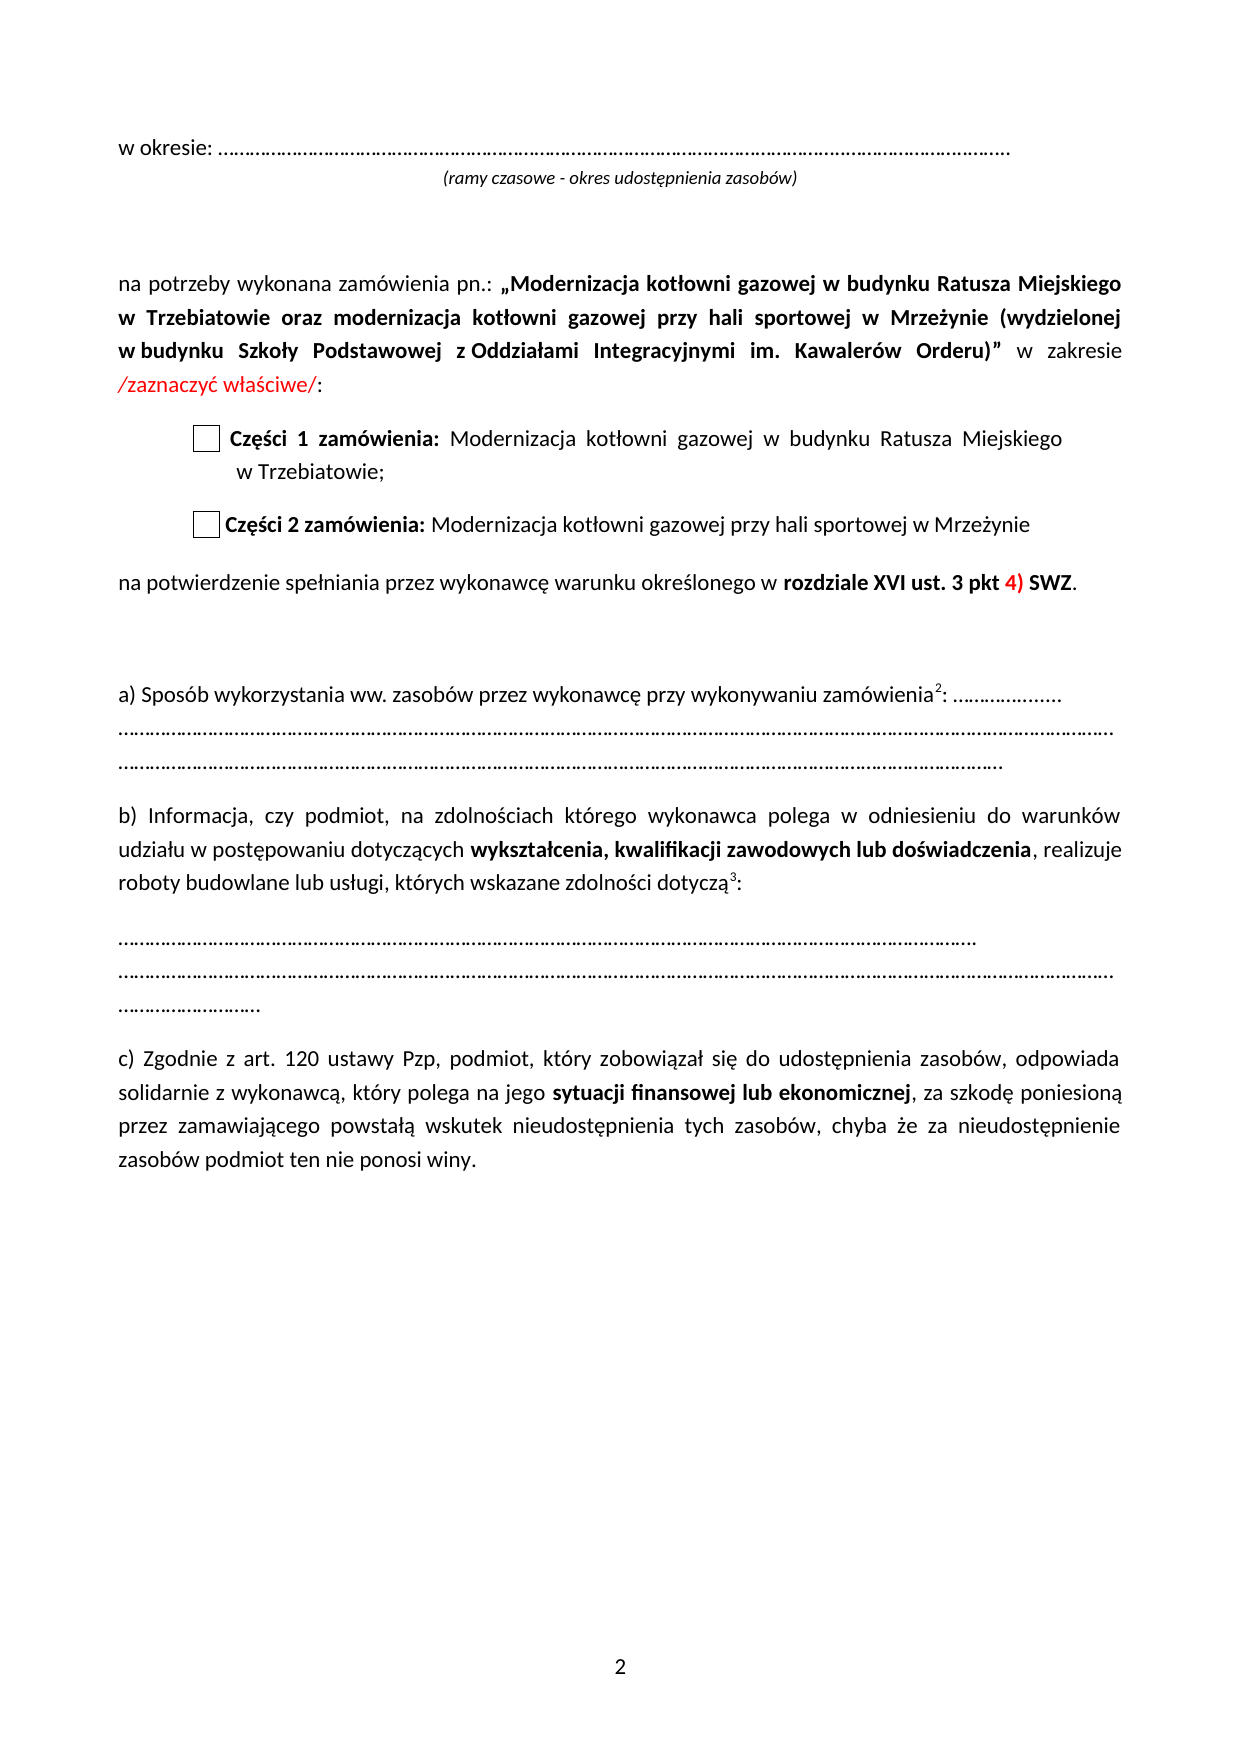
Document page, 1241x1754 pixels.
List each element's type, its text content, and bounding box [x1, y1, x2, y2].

text b) Informacja, czy podmiot, na zdolnościach którego wykonawca polega w odniesieniu do warunków udziału w postępowaniu dotyczących wykształcenia, kwalifikacji zawodowych lub doświadczenia, realizuje roboty budowlane lub usługi, których wskazane zdolności dotyczą3: [118, 801, 1122, 896]
text na potwierdzenie spełniania przez wykonawcę warunku określonego w rozdziale XVI ust. 3 pkt 4) SWZ. [118, 568, 1122, 596]
text w okresie: ………………………………………………………………………………………………………..…………………..…….. [118, 133, 1122, 161]
text a) Sposób wykorzystania ww. zasobów przez wykonawcę przy wykonywaniu zamówienia2: …………........…………………………………………………………………………………………………………………………………………………………………………………………………………………………………………………………………………………………………………………………… [118, 680, 1122, 775]
text na potrzeby wykonana zamówienia pn.: „Modernizacja kotłowni gazowej w budynku Ratusza Miejskiego w Trzebiatowie oraz modernizacja kotłowni gazowej przy hali sportowej w Mrzeżynie (wydzielonej w budynku Szkoły Podstawowej z Oddziałami Integracyjnymi im. Kawalerów Orderu)” w zakresie /zaznaczyć właściwe/: [118, 269, 1122, 398]
text c) Zgodnie z art. 120 ustawy Pzp, podmiot, który zobowiązał się do udostępnienia zasobów, odpowiada solidarnie z wykonawcą, który polega na jego sytuacji finansowej lub ekonomicznej, za szkodę poniesioną przez zamawiającego powstałą wskutek nieudostępnienia tych zasobów, chyba że za nieudostępnienie zasobów podmiot ten nie ponosi winy. [118, 1044, 1122, 1173]
text Części 2 zamówienia: Modernizacja kotłowni gazowej przy hali sportowej w Mrzeżynie [192, 510, 1063, 538]
text ……………………………………………………………………………………………………………………………………………….……………………………………………………………………………………………………………………………………………………………………………………………… [118, 923, 1122, 1018]
text (ramy czasowe - okres udostępnienia zasobów) [118, 166, 1122, 189]
text Części 1 zamówienia: Modernizacja kotłowni gazowej w budynku Ratusza Miejskiego w Trzebiatowie; [192, 424, 1063, 485]
